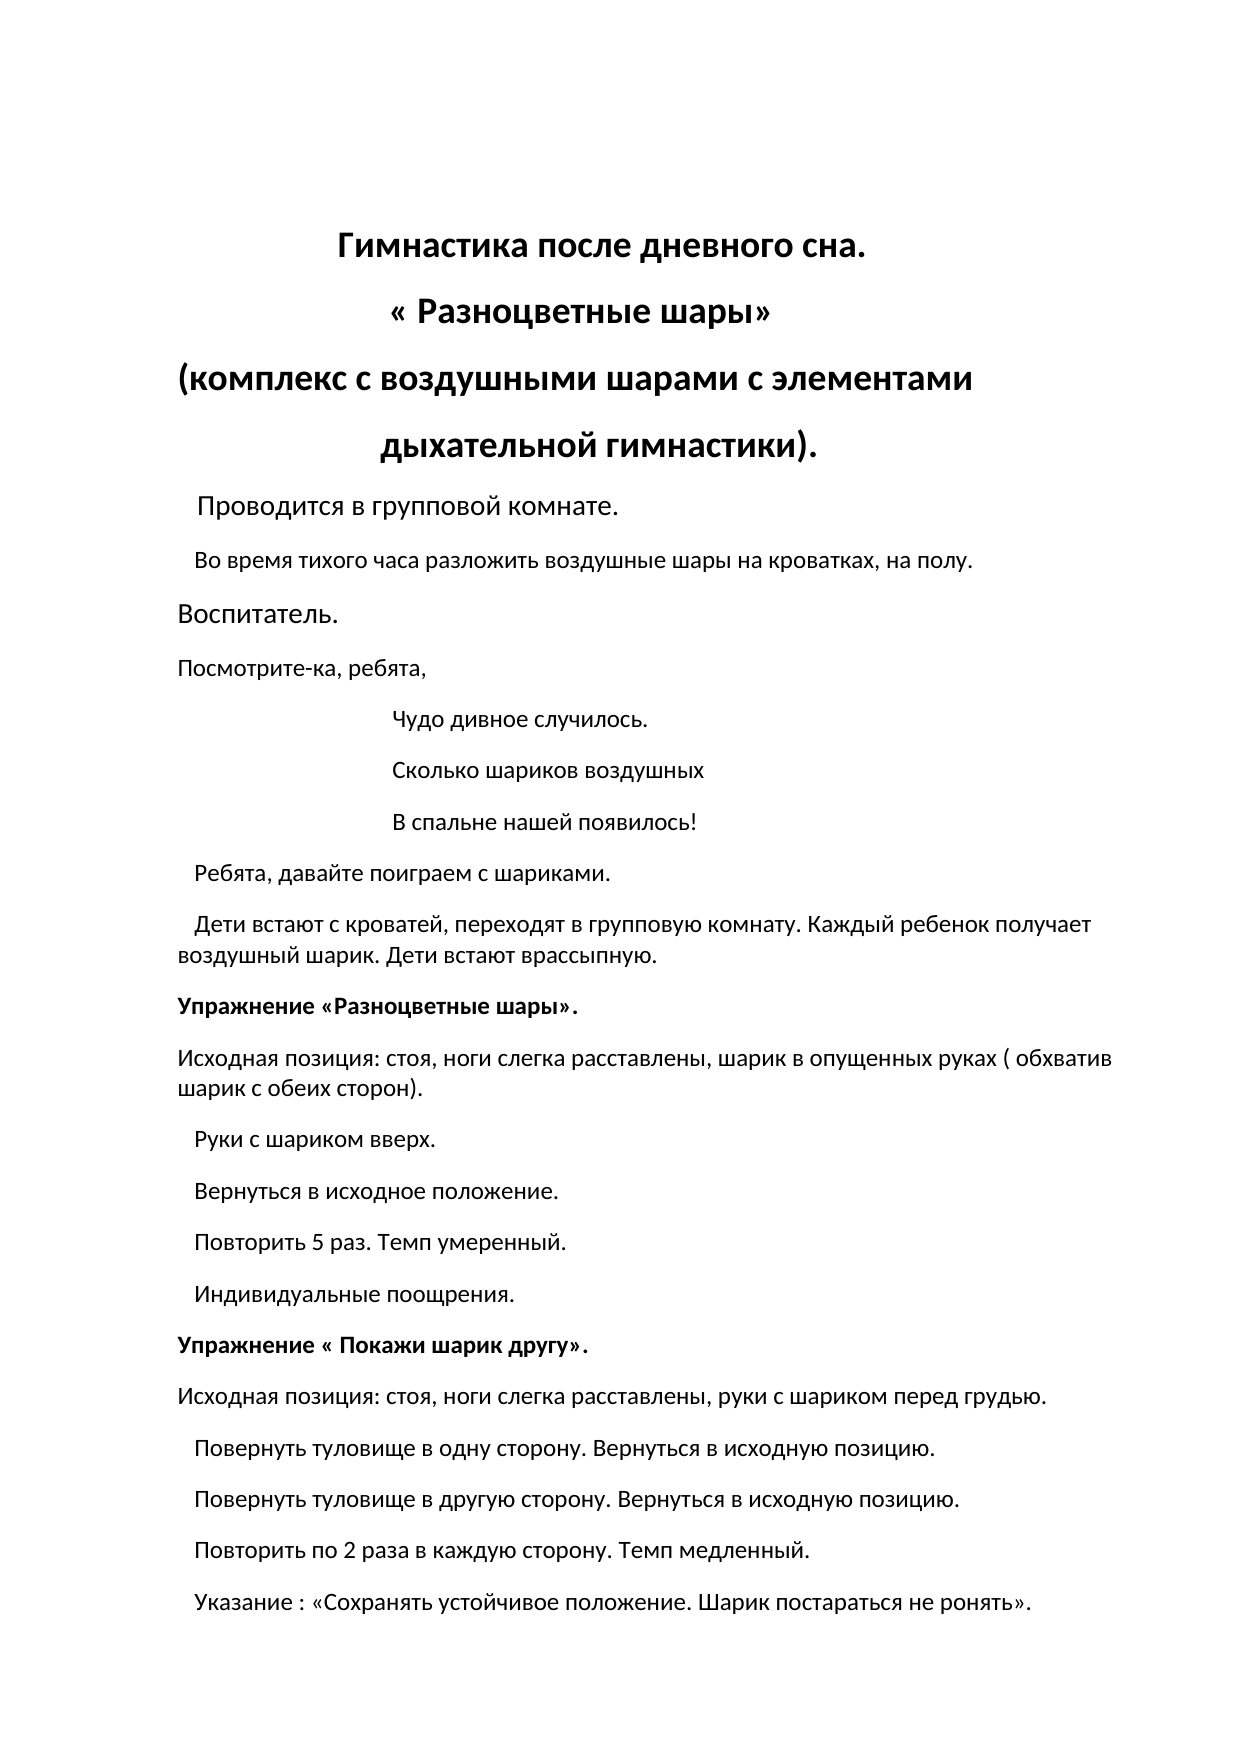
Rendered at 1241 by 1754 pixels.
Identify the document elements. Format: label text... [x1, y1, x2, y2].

text В спальне нашей появилось! [177, 806, 1152, 836]
text Индивидуальные поощрения. [177, 1278, 1152, 1308]
text Вернуться в исходное положение. [177, 1175, 1152, 1206]
text Повторить по 2 раза в каждую сторону. Темп медленный. [177, 1534, 1152, 1565]
text Сколько шариков воздушных [177, 754, 1152, 785]
text Проводится в групповой комнате. [177, 487, 1152, 523]
text Повернуть туловище в одну сторону. Вернуться в исходную позицию. [177, 1432, 1152, 1462]
text дыхательной гимнастики). [177, 421, 1152, 467]
text (комплекс с воздушными шарами с элементами [177, 354, 1152, 400]
text Упражнение « Покажи шарик другу». [177, 1329, 1152, 1359]
text Упражнение «Разноцветные шары». [177, 990, 1152, 1021]
text Руки с шариком вверх. [177, 1124, 1152, 1154]
text Воспитатель. [177, 595, 1152, 631]
text Указание : «Сохранять устойчивое положение. Шарик постараться не ронять». [177, 1586, 1152, 1616]
text Повернуть туловище в другую сторону. Вернуться в исходную позицию. [177, 1483, 1152, 1514]
text Гимнастика после дневного сна. [177, 221, 1152, 267]
text Во время тихого часа разложить воздушные шары на кроватках, на полу. [177, 544, 1152, 574]
text Дети встают с кроватей, переходят в групповую комнату. Каждый ребенок получает воздушный шарик. Дети встают врассыпную. [177, 908, 1152, 969]
text Чудо дивное случилось. [177, 703, 1152, 734]
text Ребята, давайте поиграем с шариками. [177, 857, 1152, 888]
text Исходная позиция: стоя, ноги слегка расставлены, руки с шариком перед грудью. [177, 1380, 1152, 1411]
text Повторить 5 раз. Темп умеренный. [177, 1226, 1152, 1257]
text Посмотрите-ка, ребята, [177, 652, 1152, 682]
text Исходная позиция: стоя, ноги слегка расставлены, шарик в опущенных руках ( обхватив шарик с обеих сторон). [177, 1042, 1152, 1103]
text « Разноцветные шары» [177, 287, 1152, 333]
